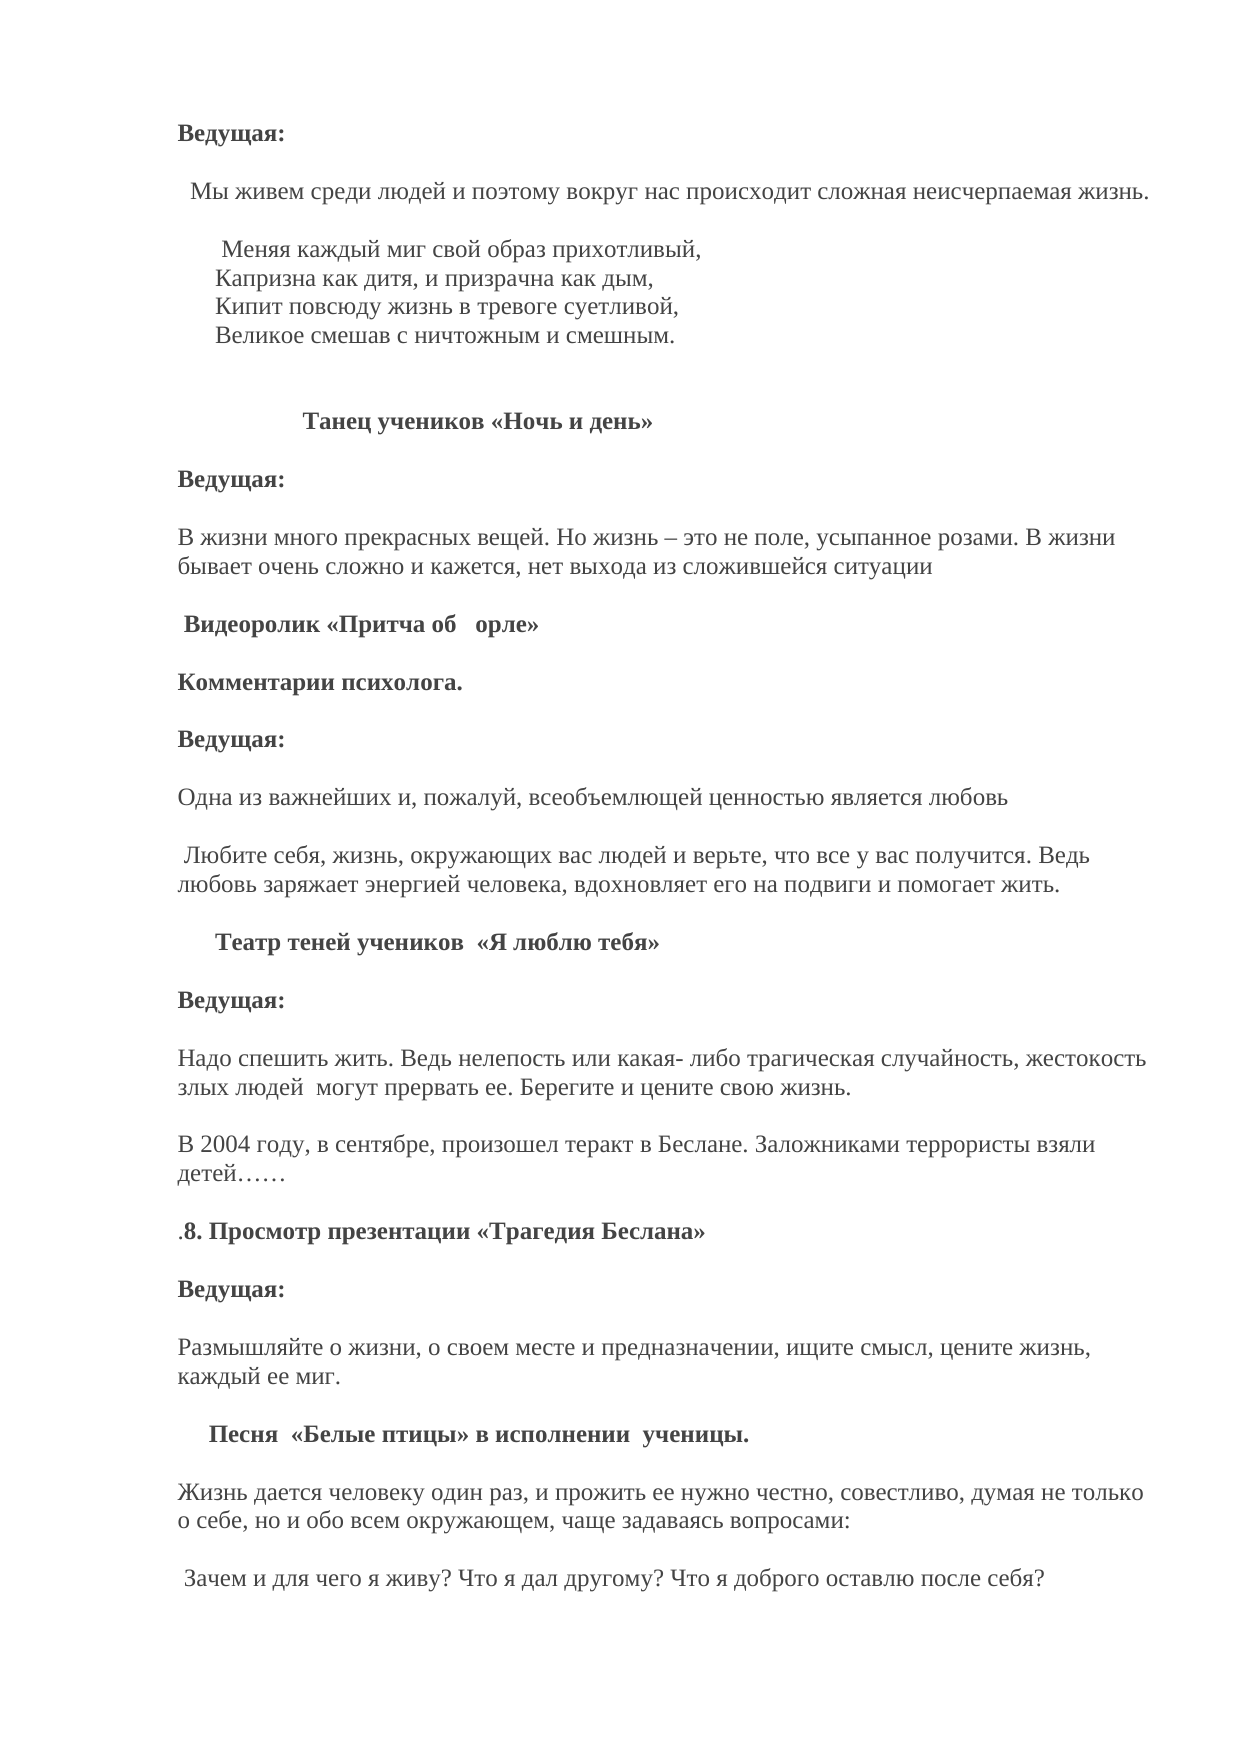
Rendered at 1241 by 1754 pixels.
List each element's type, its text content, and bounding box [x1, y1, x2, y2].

text В 2004 году, в сентябре, произошел теракт в Беслане. Заложниками террористы взяли детей…… [177, 1129, 1152, 1187]
text Жизнь дается человеку один раз, и прожить ее нужно честно, совестливо, думая не только о себе, но и обо всем окружающем, чаще задаваясь вопросами: [177, 1477, 1152, 1534]
text .8. Просмотр презентации «Трагедия Беслана» [177, 1216, 1152, 1245]
list Танец учеников «Ночь и день» [302, 406, 1152, 435]
text Ведущая: [177, 985, 1152, 1014]
text Одна из важнейших и, пожалуй, всеобъемлющей ценностью является любовь [177, 782, 1152, 811]
text Зачем и для чего я живу? Что я дал другому? Что я доброго оставлю после себя? [177, 1563, 1152, 1592]
text Ведущая: [177, 724, 1152, 753]
text Надо спешить жить. Ведь нелепость или какая- либо трагическая случайность, жестокость злых людей могут прервать ее. Берегите и цените свою жизнь. [177, 1043, 1152, 1100]
text Мы живем среди людей и поэтому вокруг нас происходит сложная неисчерпаемая жизнь. [177, 176, 1152, 205]
text Песня «Белые птицы» в исполнении ученицы. [177, 1419, 1152, 1447]
text Размышляйте о жизни, о своем месте и предназначении, ищите смысл, цените жизнь, каждый ее миг. [177, 1332, 1152, 1389]
text Ведущая: [177, 464, 1152, 493]
text Ведущая: [177, 1274, 1152, 1303]
text Театр теней учеников «Я люблю тебя» [177, 927, 1152, 956]
text Комментарии психолога. [177, 667, 1152, 695]
text Любите себя, жизнь, окружающих вас людей и верьте, что все у вас получится. Ведь любовь заряжает энергией человека, вдохновляет его на подвиги и помогает жить. [177, 840, 1152, 898]
text В жизни много прекрасных вещей. Но жизнь – это не поле, усыпанное розами. В жизни бывает очень сложно и кажется, нет выхода из сложившейся ситуации [177, 522, 1152, 579]
text Ведущая: [177, 118, 1152, 147]
text Видеоролик «Притча об орле» [177, 609, 1152, 637]
text Меняя каждый миг свой образ прихотливый, Капризна как дитя, и призрачна как дым, Кипит повсюду жизнь в тревоге суетливой, Великое смешав с ничтожным и смешным. [177, 234, 1152, 377]
